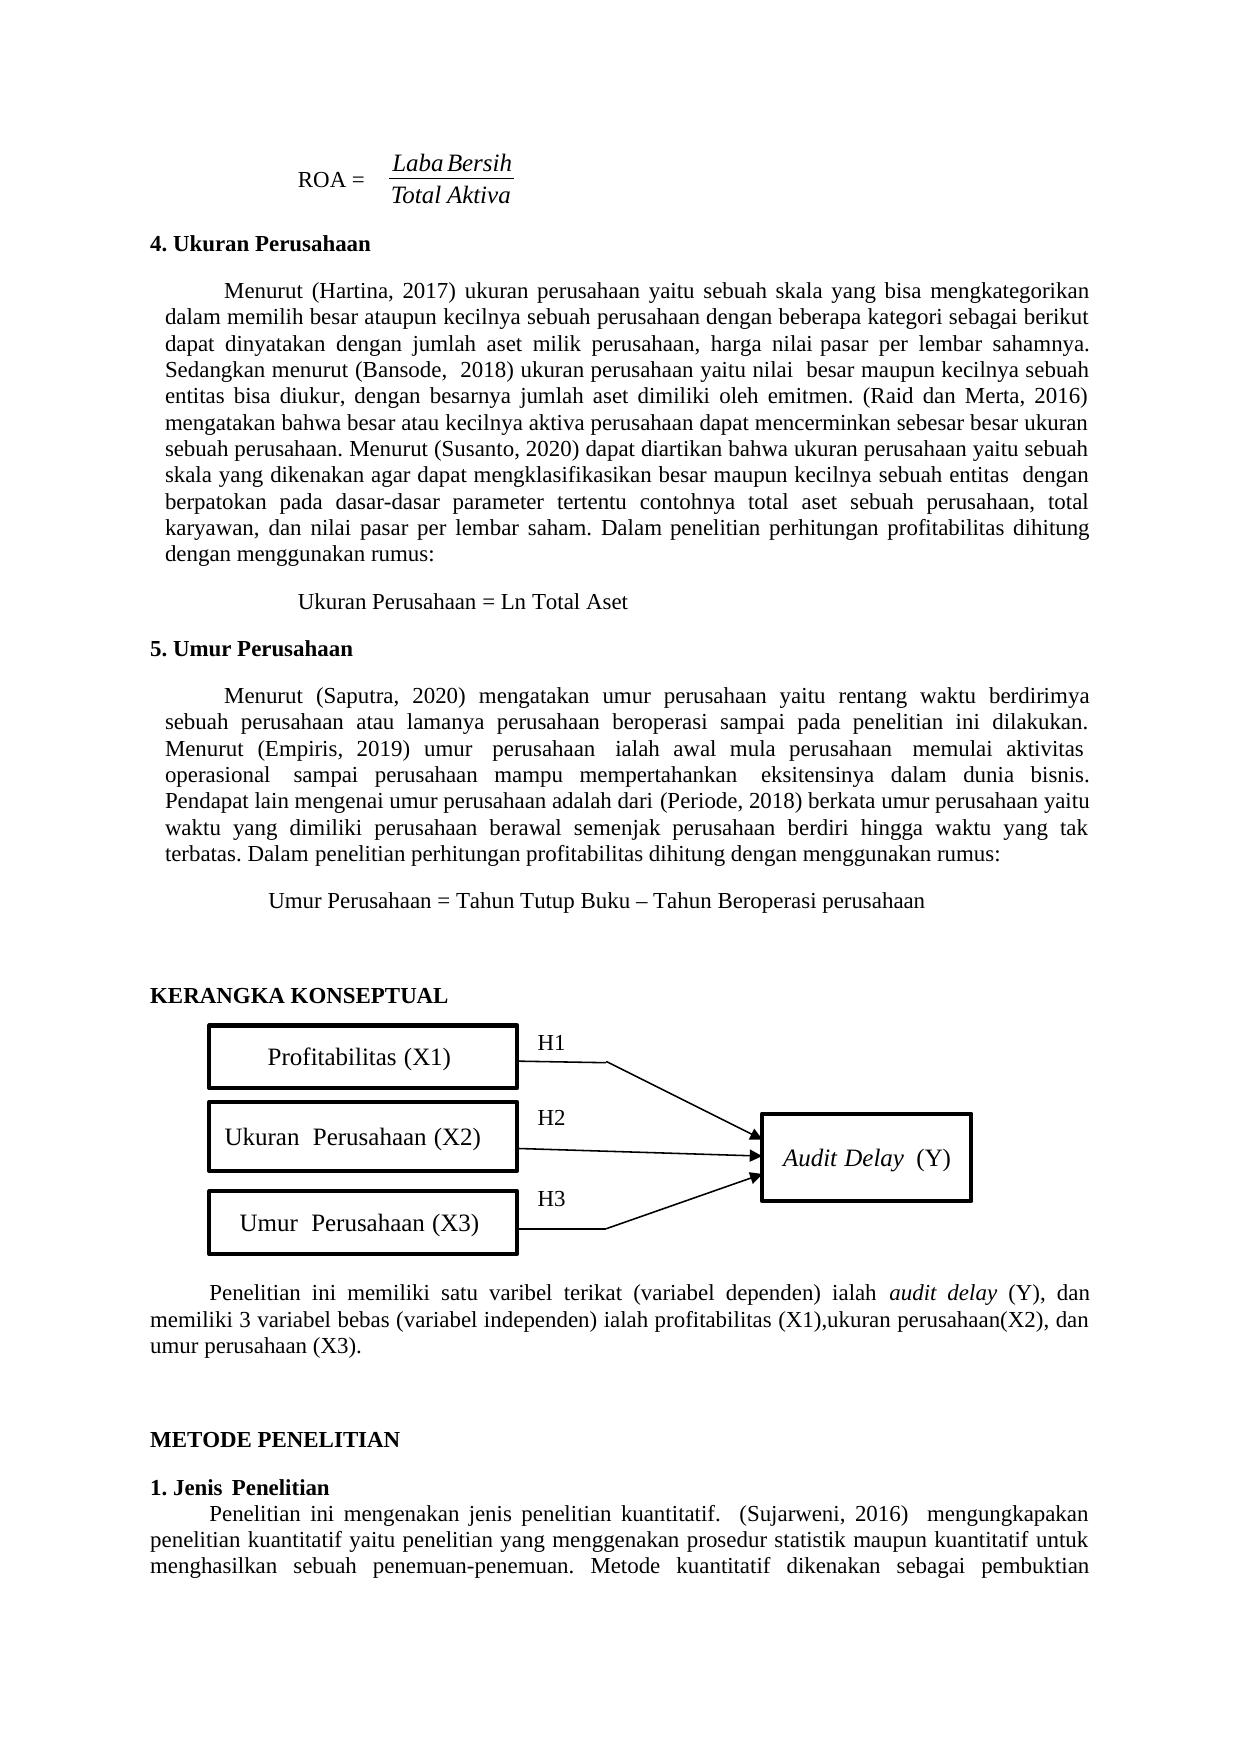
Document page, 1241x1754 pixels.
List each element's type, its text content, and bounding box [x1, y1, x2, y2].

list 1. JenissPenelitian [150, 1473, 1090, 1500]
text Penelitian ini memiliki satu varibel terikat (variabel dependen) ialah audit delay (Y), dan memiliki 3 variabel bebas (variabel independen) ialah profitabilitas (X1),ukuran perusahaan(X2), dan umur perusahaan (X3). [150, 1279, 1090, 1358]
list Menurut (Saputra, 2020) mengatakan umur perusahaan yaitu rentang waktu berdirimya sebuah perusahaan atau lamanya perusahaan beroperasi sampai pada penelitian ini dilakukan. Menurut (Empiris, 2019) umuri perusahaani ialah awal mula perusahaani memulai aktivitasi operasionali sampai perusahaan mampu mempertahankani eksitensinya dalam dunia bisnis. Pendapat lain mengenai umur perusahaan adalah dari (Periode, 2018) berkata umur perusahaan yaitu waktu yang dimiliki perusahaan berawal semenjak perusahaan berdiri hingga waktu yang tak terbatas. Dalamipenelitian perhitungan profitabilitas dihitung dengan menggunakan rumus: [165, 682, 1090, 867]
text METODE PENELITIAN [150, 1426, 1090, 1453]
list H3 [663, 1185, 1090, 1211]
text H1 [519, 1029, 1090, 1055]
text KERANGKA KONSEPTUAL [150, 982, 1090, 1008]
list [150, 1500, 1090, 1579]
text Umur Perusahaan = Tahun Tutup Buku – Tahun Beroperasi perusahaan [268, 887, 1090, 914]
text 4. Ukuran Perusahaan [150, 230, 1090, 256]
list H3 [462, 1185, 725, 1211]
list Menurut (Hartina, 2017) ukuran perusahaan yaitu sebuah skala yang bisa mengkategorikan dalam memilih besar ataupun kecilnya sebuah perusahaan dengan beberapa kategori sebagai berikut dapat dinyatakan dengan jumlah aset milik perusahaan, harga nilaiipasar per lembar sahamnya. Sedangkan menurut (Bansode, 2018) ukuran perusahaan yaitu nilai besar maupun kecilnya sebuah entitas bisa diukur, dengan besarnya jumlah aset dimiliki oleh emitmen. (Raid dan Merta, 2016) mengatakan bahwa besar atau kecilnya aktiva perusahaan dapat mencerminkan sebesar besar ukuran sebuah perusahaan. Menurut (Susanto, 2020) dapat diartikan bahwa ukuran perusahaan yaitu sebuah skala yang dikenakan agar dapat mengklasifikasikan besar maupun kecilnya sebuah entitas dengan berpatokan pada dasar-dasar parameter tertentu contohnya total aset sebuah perusahaan, total karyawan, dan nilai pasar per lembar saham. Dalamipenelitian perhitungan profitabilitas dihitung dengan menggunakan rumus: [165, 277, 1090, 567]
text ROA = [298, 150, 1090, 209]
list H2 [537, 1104, 741, 1131]
list H2 [696, 1104, 1090, 1131]
text Ukuran Perusahaan = Ln Total Aset [298, 588, 1090, 614]
text 5. Umur Perusahaan [150, 635, 1090, 661]
